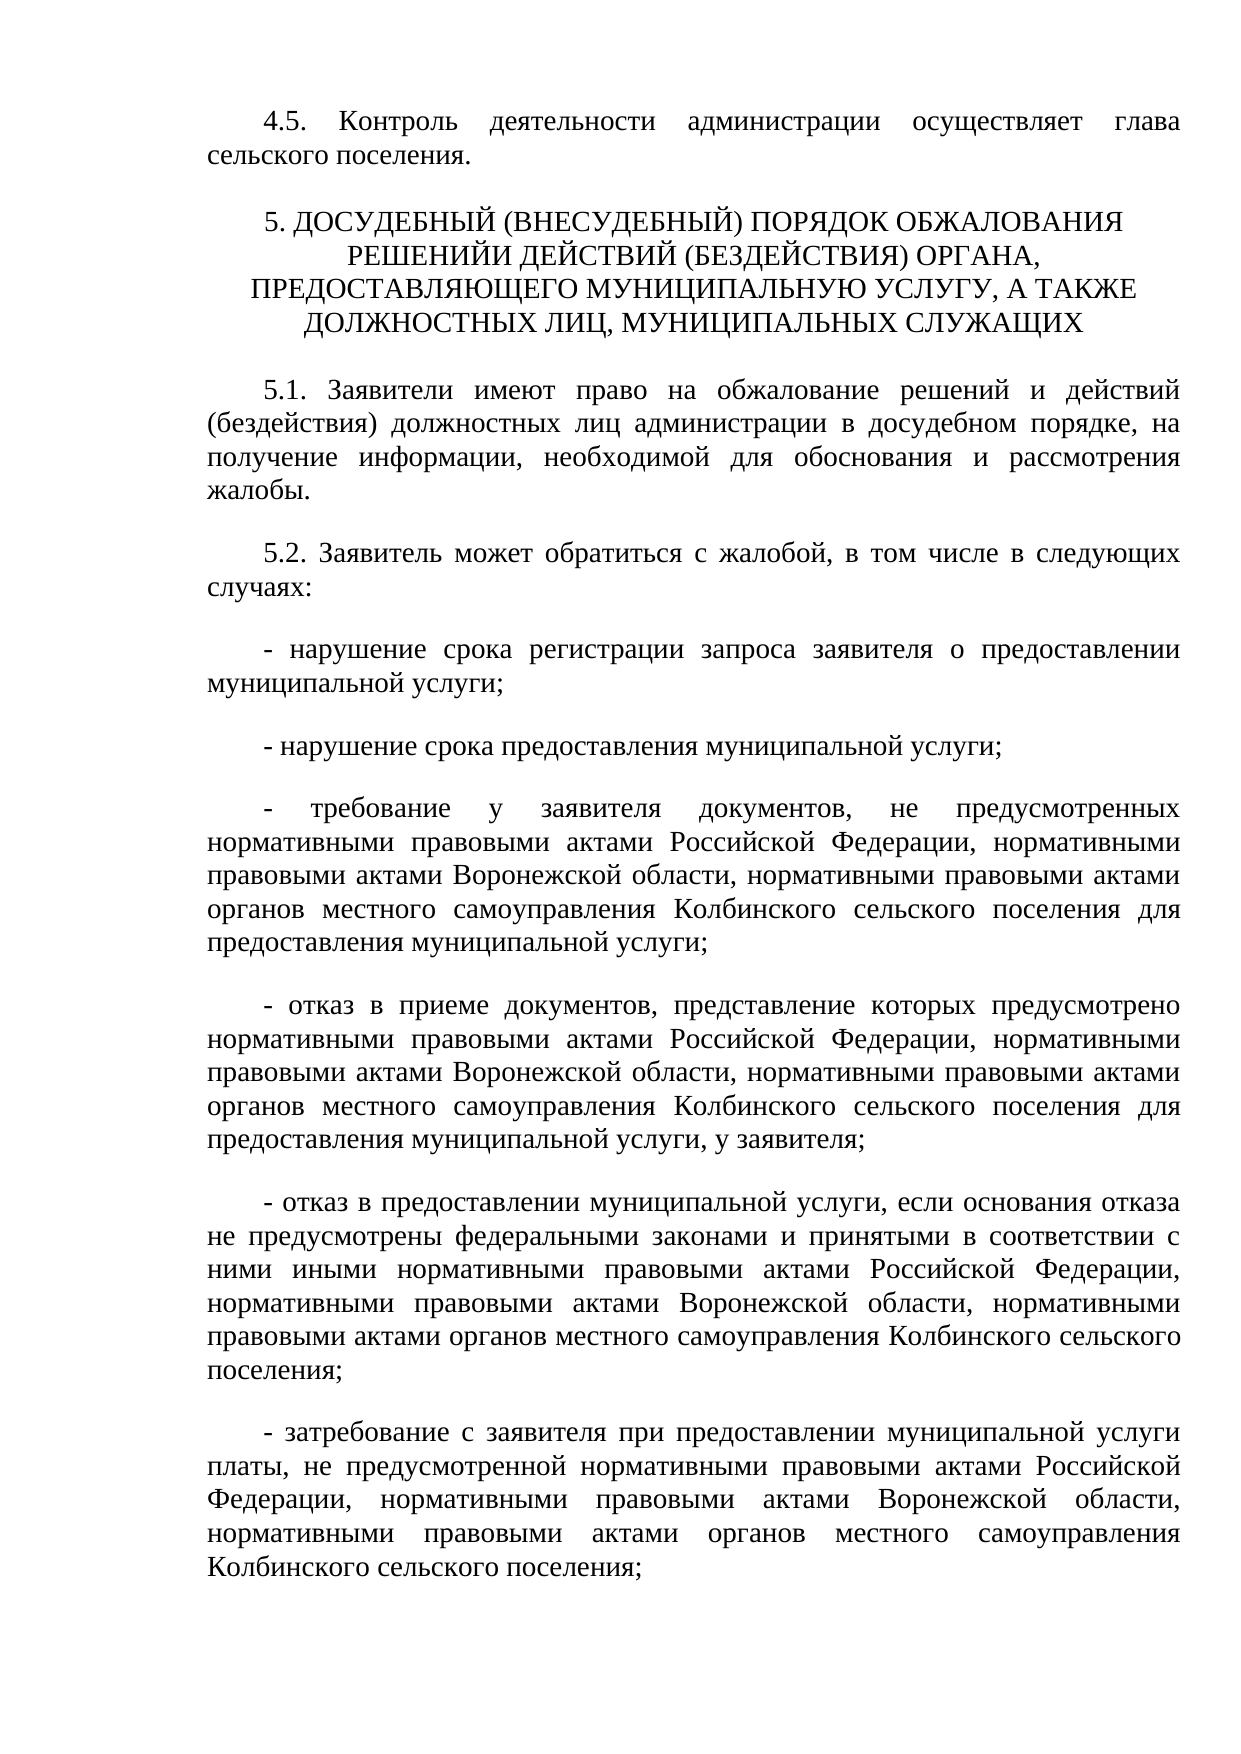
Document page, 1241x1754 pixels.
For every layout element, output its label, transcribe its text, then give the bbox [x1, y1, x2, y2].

text - отказ в приеме документов, представление которых предусмотрено нормативными правовыми актами Российской Федерации, нормативными правовыми актами Воронежской области, нормативными правовыми актами органов местного самоуправления Колбинского сельского поселения для предоставления муниципальной услуги, у заявителя; [207, 987, 1181, 1155]
text 5. ДОСУДЕБНЫЙ (ВНЕСУДЕБНЫЙ) ПОРЯДОК ОБЖАЛОВАНИЯ РЕШЕНИЙИ ДЕЙСТВИЙ (БЕЗДЕЙСТВИЯ) ОРГАНА, ПРЕДОСТАВЛЯЮЩЕГО МУНИЦИПАЛЬНУЮ УСЛУГУ, А ТАКЖЕ ДОЛЖНОСТНЫХ ЛИЦ, МУНИЦИПАЛЬНЫХ СЛУЖАЩИХ [207, 204, 1181, 338]
text 4.5. Контроль деятельности администрации осуществляет глава сельского поселения. [207, 103, 1181, 171]
text - нарушение срока предоставления муниципальной услуги; [207, 728, 1181, 761]
text - требование у заявителя документов, не предусмотренных нормативными правовыми актами Российской Федерации, нормативными правовыми актами Воронежской области, нормативными правовыми актами органов местного самоуправления Колбинского сельского поселения для предоставления муниципальной услуги; [207, 790, 1181, 958]
text - затребование с заявителя при предоставлении муниципальной услуги платы, не предусмотренной нормативными правовыми актами Российской Федерации, нормативными правовыми актами Воронежской области, нормативными правовыми актами органов местного самоуправления Колбинского сельского поселения; [207, 1414, 1181, 1582]
text 5.2. Заявитель может обратиться с жалобой, в том числе в следующих случаях: [207, 535, 1181, 602]
text - отказ в предоставлении муниципальной услуги, если основания отказа не предусмотрены федеральными законами и принятыми в соответствии с ними иными нормативными правовыми актами Российской Федерации, нормативными правовыми актами Воронежской области, нормативными правовыми актами органов местного самоуправления Колбинского сельского поселения; [207, 1184, 1181, 1385]
text - нарушение срока регистрации запроса заявителя о предоставлении муниципальной услуги; [207, 631, 1181, 698]
text 5.1. Заявители имеют право на обжалование решений и действий (бездействия) должностных лиц администрации в досудебном порядке, на получение информации, необходимой для обоснования и рассмотрения жалобы. [207, 372, 1181, 506]
